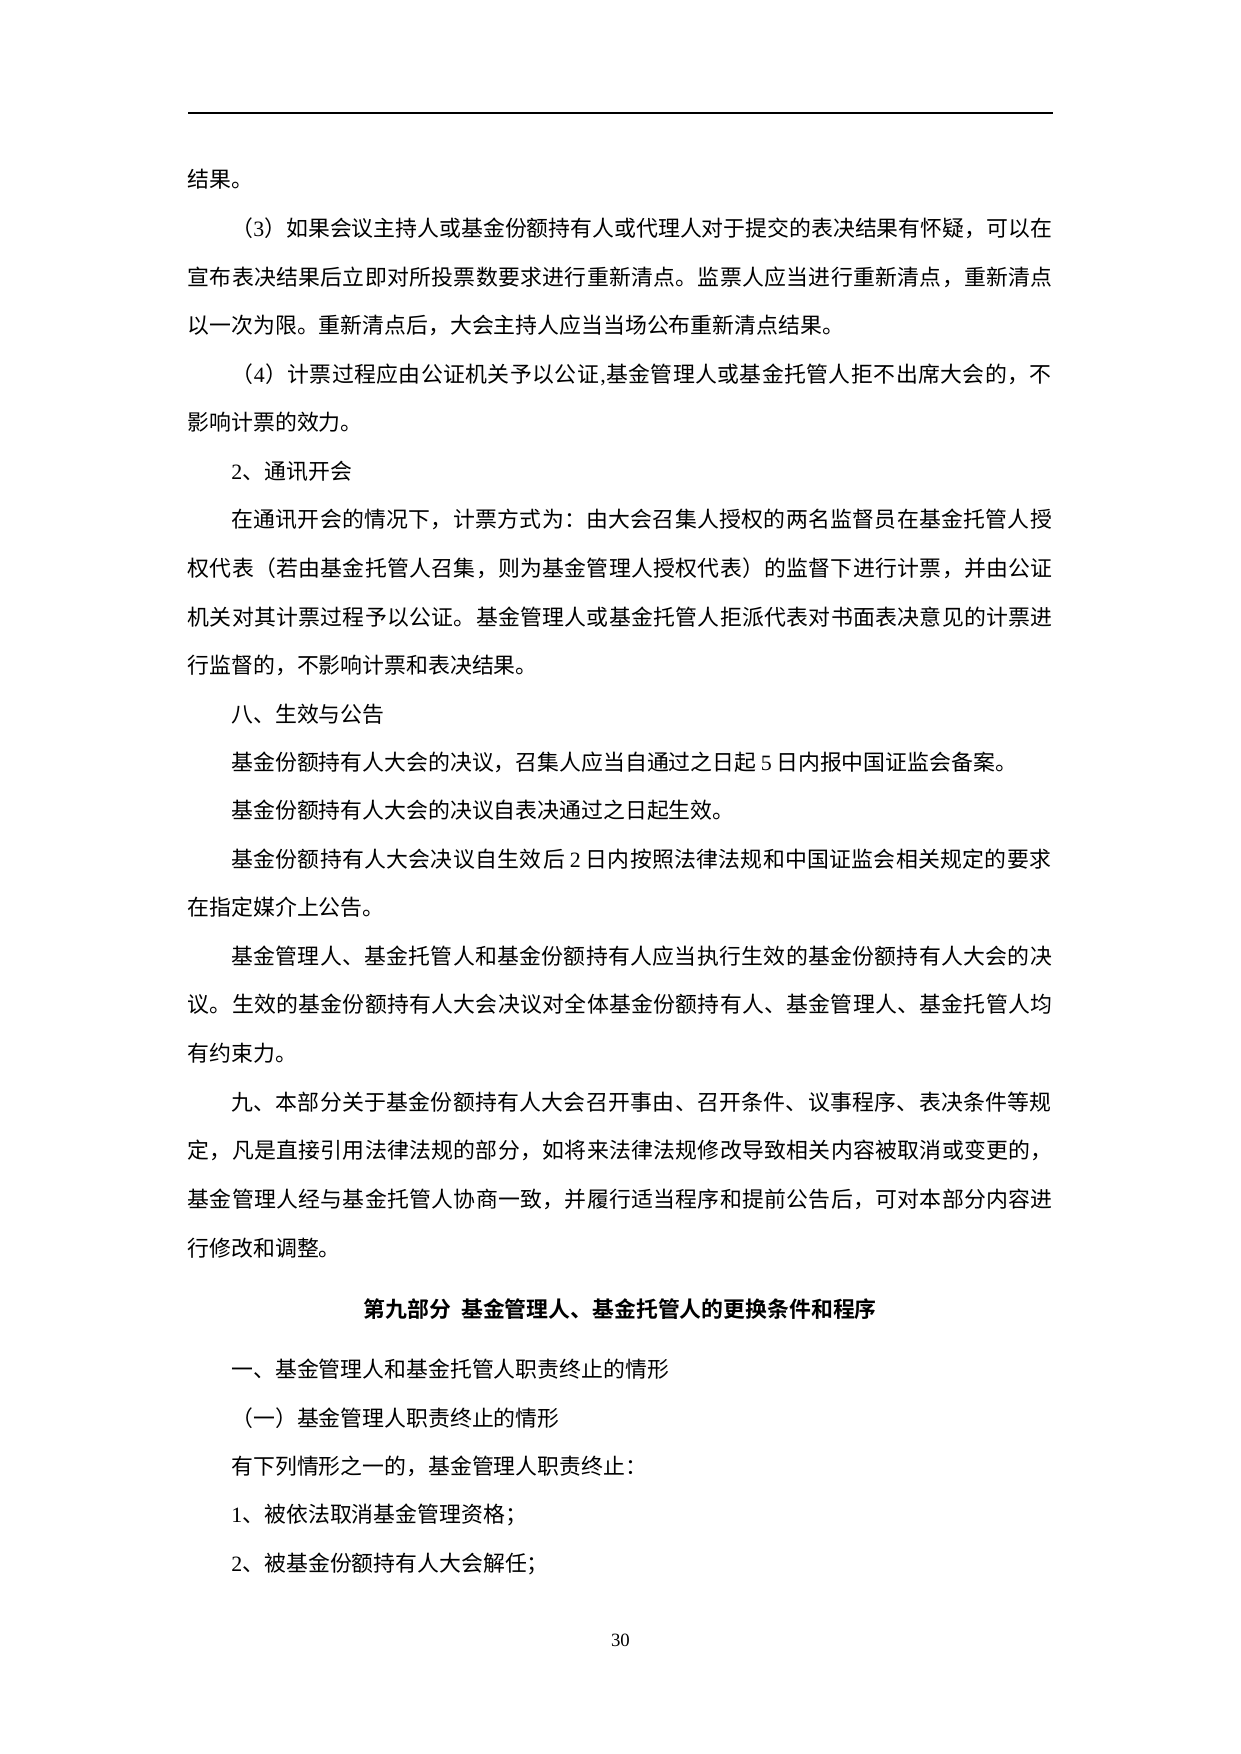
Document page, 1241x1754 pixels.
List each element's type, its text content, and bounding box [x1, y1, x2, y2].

text 基金份额持有人大会决议自生效后2日内按照法律法规和中国证监会相关规定的要求在指定媒介上公告。 [187, 841, 1053, 922]
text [187, 162, 1053, 194]
text （3）如果会议主持人或基金份额持有人或代理人对于提交的表决结果有怀疑，可以在宣布表决结果后立即对所投票数要求进行重新清点。监票人应当进行重新清点，重新清点以一次为限。重新清点后，大会主持人应当当场公布重新清点结果。 [187, 210, 1053, 340]
text 1、被依法取消基金管理资格； [187, 1497, 1053, 1529]
text 一、基金管理人和基金托管人职责终止的情形 [187, 1352, 1053, 1384]
text 2、被基金份额持有人大会解任； [187, 1545, 1053, 1578]
text 基金份额持有人大会的决议自表决通过之日起生效。 [187, 793, 1053, 825]
text 九、本部分关于基金份额持有人大会召开事由、召开条件、议事程序、表决条件等规定，凡是直接引用法律法规的部分，如将来法律法规修改导致相关内容被取消或变更的，基金管理人经与基金托管人协商一致，并履行适当程序和提前公告后，可对本部分内容进行修改和调整。 [187, 1084, 1053, 1263]
text 在通讯开会的情况下，计票方式为：由大会召集人授权的两名监督员在基金托管人授权代表（若由基金托管人召集，则为基金管理人授权代表）的监督下进行计票，并由公证机关对其计票过程予以公证。基金管理人或基金托管人拒派代表对书面表决意见的计票进行监督的，不影响计票和表决结果。 [187, 502, 1053, 680]
text 有下列情形之一的，基金管理人职责终止： [187, 1449, 1053, 1481]
text 基金管理人、基金托管人和基金份额持有人应当执行生效的基金份额持有人大会的决议。生效的基金份额持有人大会决议对全体基金份额持有人、基金管理人、基金托管人均有约束力。 [187, 938, 1053, 1068]
text 基金份额持有人大会的决议，召集人应当自通过之日起5日内报中国证监会备案。 [187, 744, 1053, 777]
subtitle 第九部分 基金管理人、基金托管人的更换条件和程序 [187, 1291, 1053, 1324]
text 八、生效与公告 [187, 696, 1053, 729]
text （4）计票过程应由公证机关予以公证,基金管理人或基金托管人拒不出席大会的，不影响计票的效力。 [187, 356, 1053, 437]
text 2、通讯开会 [187, 453, 1053, 486]
text （一）基金管理人职责终止的情形 [187, 1400, 1053, 1433]
